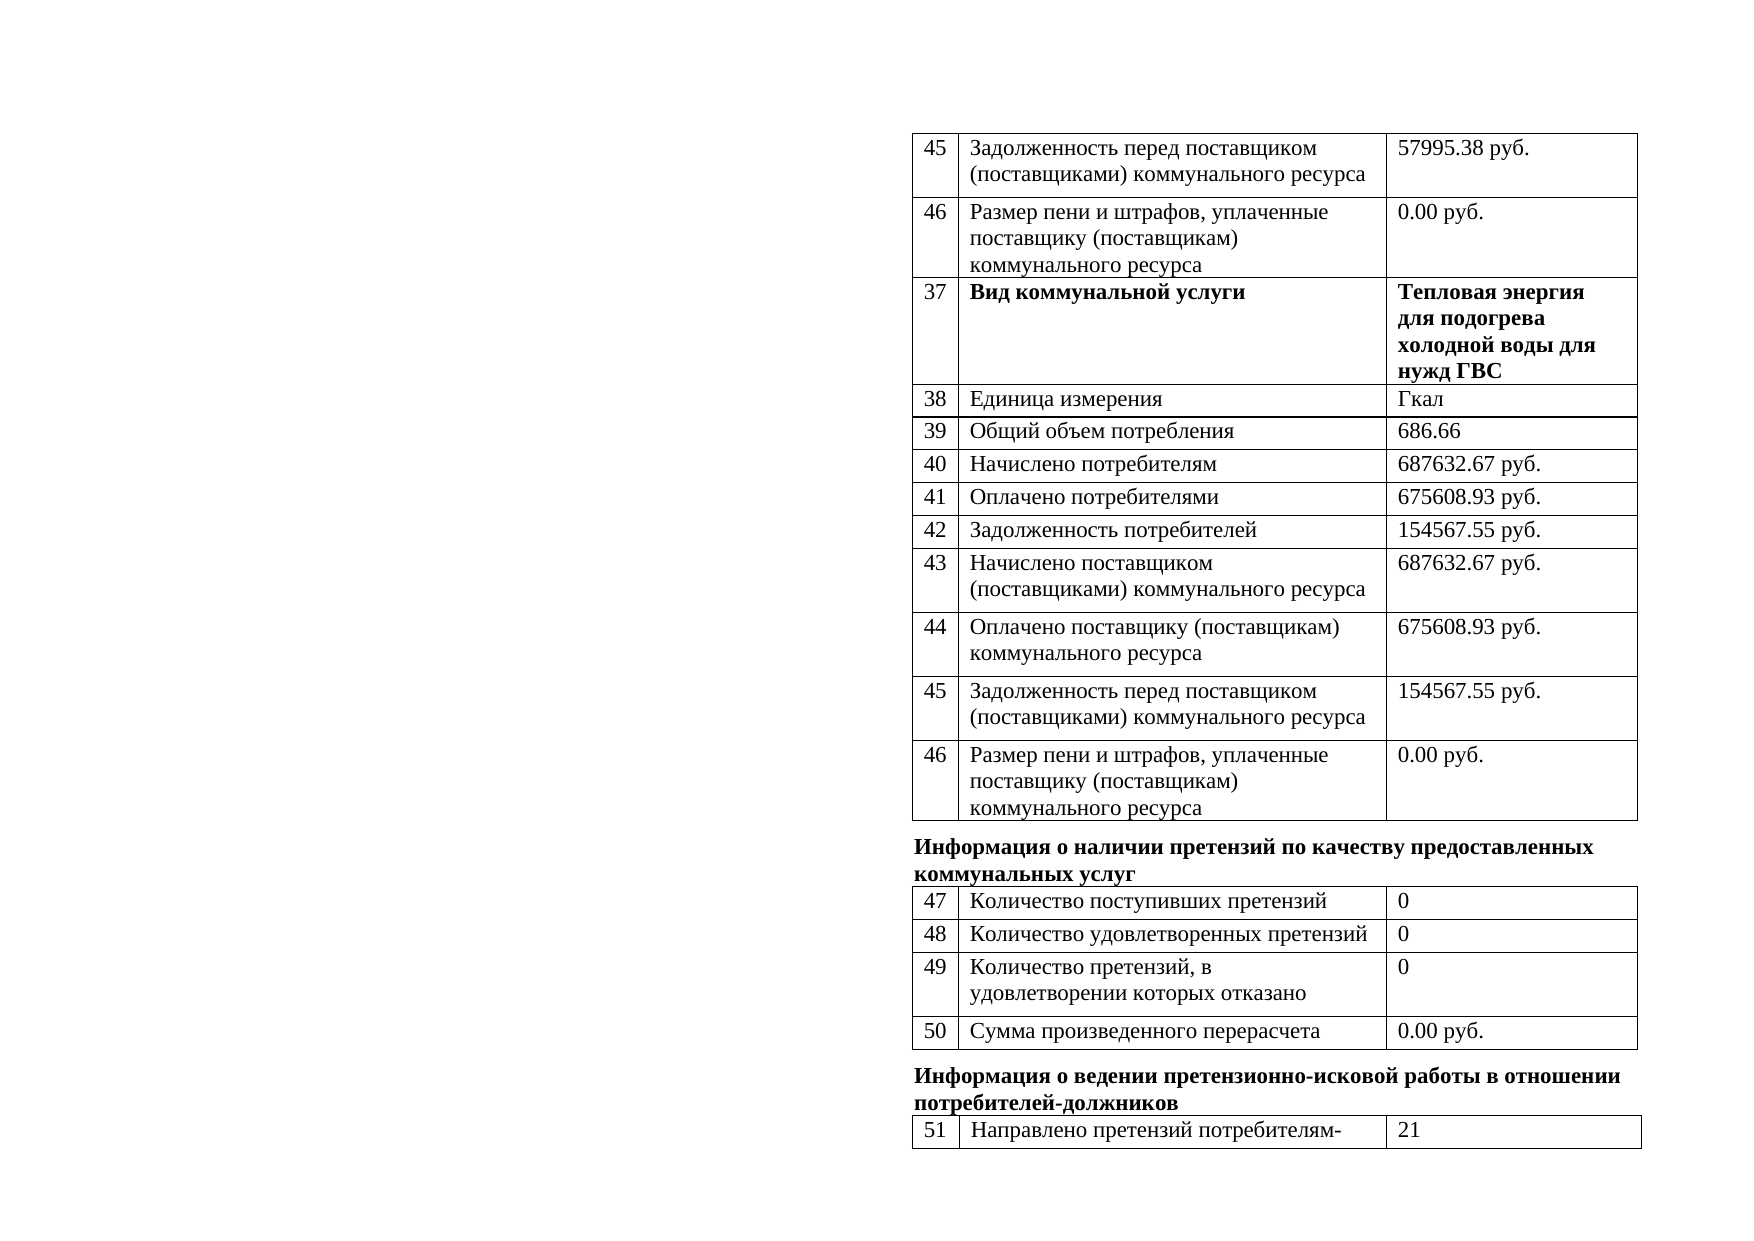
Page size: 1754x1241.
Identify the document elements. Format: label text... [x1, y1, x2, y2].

table_cell 43 [913, 549, 958, 612]
table_cell 686.66 [1387, 418, 1637, 449]
table_cell 38 [913, 385, 958, 416]
table_cell 57995.38 руб. [1387, 134, 1637, 197]
table_cell 0.00 руб. [1387, 1017, 1637, 1049]
table_cell Размер пени и штрафов, уплаченные поставщику (поставщикам) коммунального ресурса [959, 741, 1386, 820]
table_cell 44 [913, 613, 958, 676]
table_cell Оплачено поставщику (поставщикам) коммунального ресурса [959, 613, 1386, 676]
table_cell 49 [913, 953, 958, 1016]
table_cell 45 [913, 134, 958, 197]
table_cell 0 [1387, 953, 1637, 1016]
table_cell 0 [1387, 920, 1637, 952]
table_cell Задолженность перед поставщиком (поставщиками) коммунального ресурса [959, 677, 1386, 740]
table_cell Единица измерения [959, 385, 1386, 416]
text Информация о ведении претензионно-исковой работы в отношении потребителей-должников [914, 1062, 1636, 1115]
table_cell 50 [913, 1017, 958, 1049]
table_cell Размер пени и штрафов, уплаченные поставщику (поставщикам) коммунального ресурса [959, 198, 1386, 277]
table_cell 0.00 руб. [1387, 741, 1637, 820]
table_cell 154567.55 руб. [1387, 677, 1637, 740]
table_header 47 [913, 887, 958, 919]
table_cell Сумма произведенного перерасчета [959, 1017, 1386, 1049]
table_cell 675608.93 руб. [1387, 613, 1637, 676]
table_cell Тепловая энергия для подогрева холодной воды для нужд ГВС [1387, 278, 1637, 383]
table_cell 687632.67 руб. [1387, 450, 1637, 482]
table_cell Задолженность потребителей [959, 516, 1386, 548]
table_cell Количество удовлетворенных претензий [959, 920, 1386, 952]
table_cell 45 [913, 677, 958, 740]
table_header 51 [913, 1116, 959, 1148]
table_cell Начислено потребителям [959, 450, 1386, 482]
table_header Направлено претензий потребителям-должникам [960, 1116, 1386, 1148]
table_header 21 [1387, 1116, 1641, 1148]
table_cell 39 [913, 418, 958, 449]
table_cell 46 [913, 741, 958, 820]
table_cell Начислено поставщиком (поставщиками) коммунального ресурса [959, 549, 1386, 612]
text Информация о наличии претензий по качеству предоставленных коммунальных услуг [914, 833, 1636, 886]
table_cell 687632.67 руб. [1387, 549, 1637, 612]
table_cell 37 [913, 278, 958, 383]
table_cell Общий объем потребления [959, 418, 1386, 449]
table_cell Гкал [1387, 385, 1637, 416]
table_cell 42 [913, 516, 958, 548]
table_cell 40 [913, 450, 958, 482]
table_cell 46 [913, 198, 958, 277]
table_header Количество поступивших претензий [959, 887, 1386, 919]
table_cell 48 [913, 920, 958, 952]
table_cell 0.00 руб. [1387, 198, 1637, 277]
table_cell Задолженность перед поставщиком (поставщиками) коммунального ресурса [959, 134, 1386, 197]
table_cell Вид коммунальной услуги [959, 278, 1386, 383]
table_header 0 [1387, 887, 1637, 919]
table_cell 675608.93 руб. [1387, 483, 1637, 515]
table_cell Количество претензий, в удовлетворении которых отказано [959, 953, 1386, 1016]
table_cell Оплачено потребителями [959, 483, 1386, 515]
table_cell 154567.55 руб. [1387, 516, 1637, 548]
table_cell 41 [913, 483, 958, 515]
